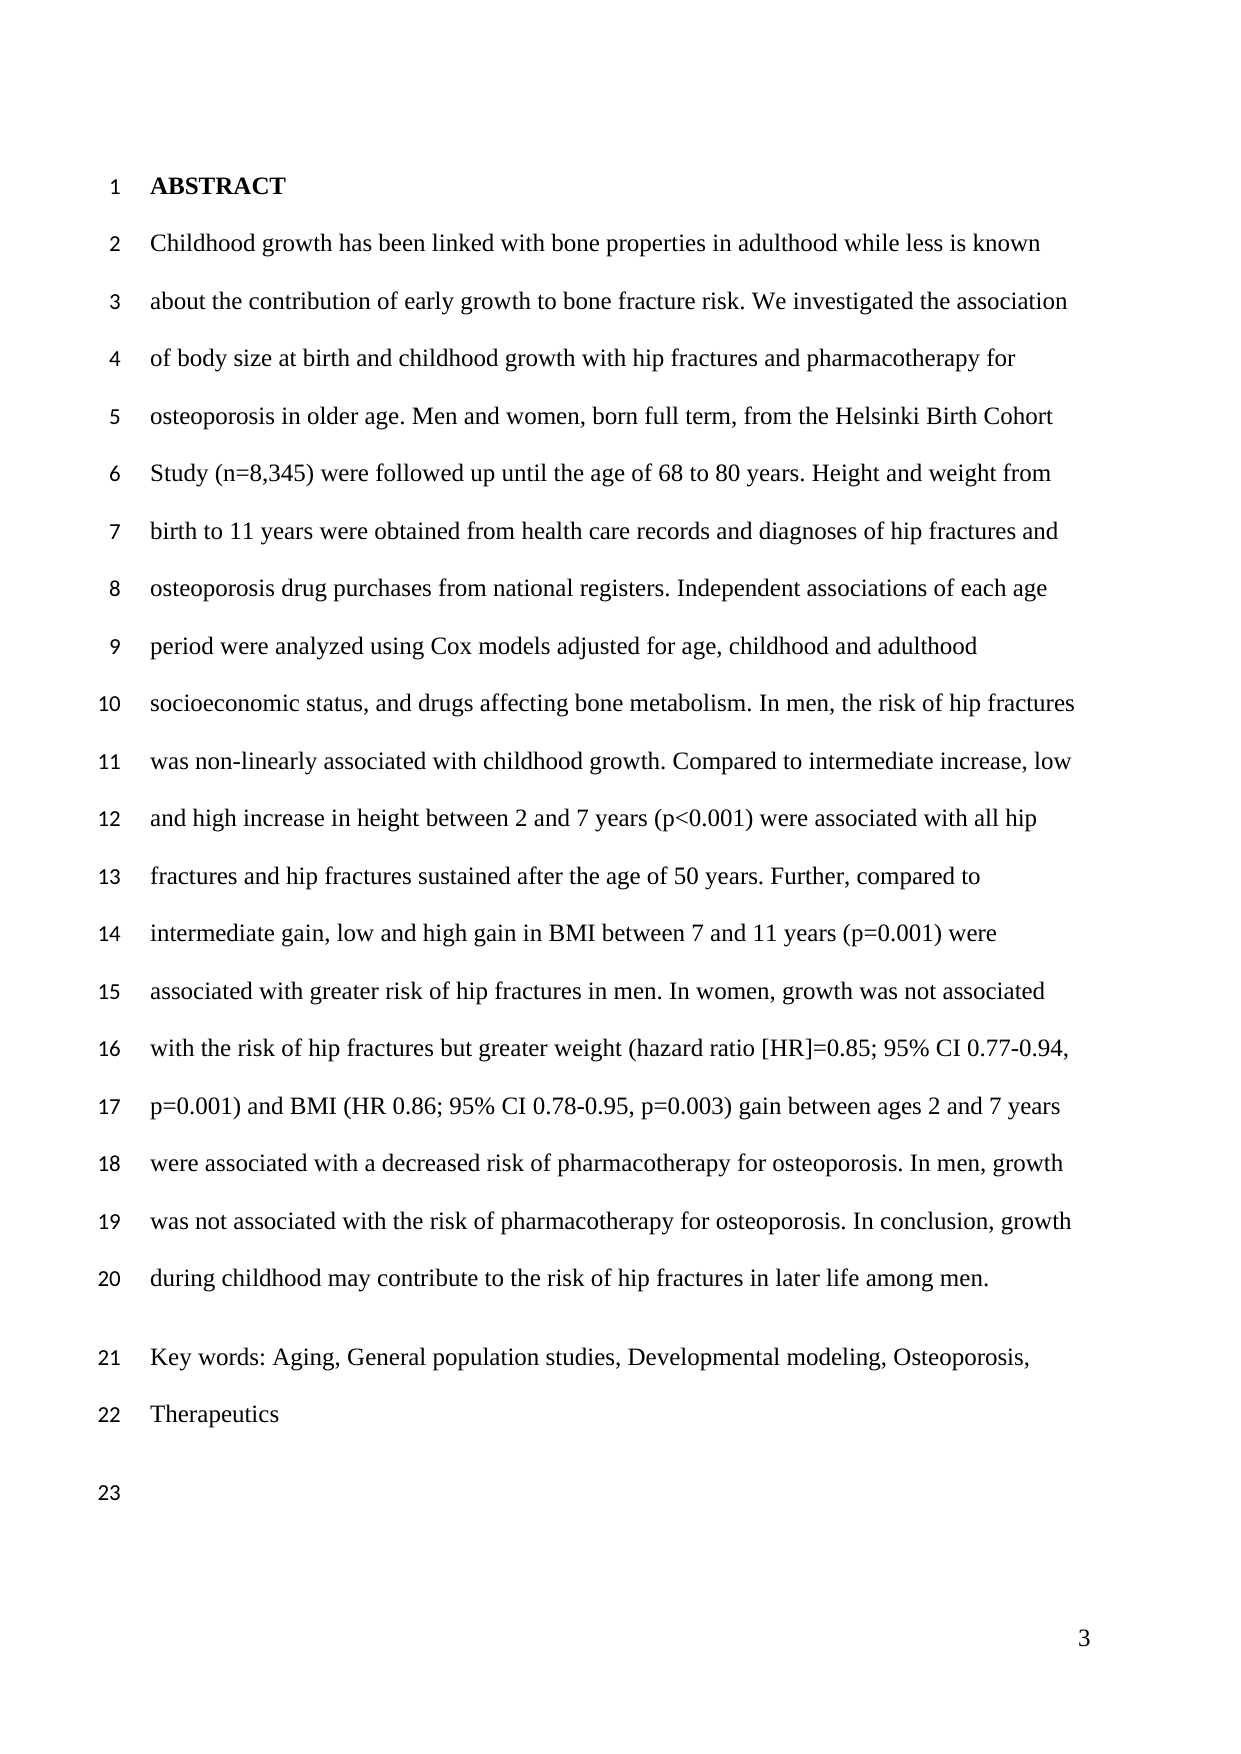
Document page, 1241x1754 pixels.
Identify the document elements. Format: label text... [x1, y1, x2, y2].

text Childhood growth has been linked with bone properties in adulthood while less is known about the contribution of early growth to bone fracture risk. We investigated the association of body size at birth and childhood growth with hip fractures and pharmacotherapy for osteoporosis in older age. Men and women, born full term, from the Helsinki Birth Cohort Study (n=8,345) were followed up until the age of 68 to 80 years. Height and weight from birth to 11 years were obtained from health care records and diagnoses of hip fractures and osteoporosis drug purchases from national registers. Independent associations of each age period were analyzed using Cox models adjusted for age, childhood and adulthood socioeconomic status, and drugs affecting bone metabolism. In men, the risk of hip fractures was non-linearly associated with childhood growth. Compared to intermediate increase, low and high increase in height between 2 and 7 years (p<0.001) were associated with all hip fractures and hip fractures sustained after the age of 50 years. Further, compared to intermediate gain, low and high gain in BMI between 7 and 11 years (p=0.001) were associated with greater risk of hip fractures in men. In women, growth was not associated with the risk of hip fractures but greater weight (hazard ratio [HR]=0.85; 95% CI 0.77-0.94, p=0.001) and BMI (HR 0.86; 95% CI 0.78-0.95, p=0.003) gain between ages 2 and 7 years were associated with a decreased risk of pharmacotherapy for osteoporosis. In men, growth was not associated with the risk of pharmacotherapy for osteoporosis. In conclusion, growth during childhood may contribute to the risk of hip fractures in later life among men. [150, 228, 1090, 1292]
text Key words: Aging, General population studies, Developmental modeling, Osteoporosis, Therapeutics [150, 1342, 1090, 1428]
subtitle Abstract [150, 171, 1090, 199]
